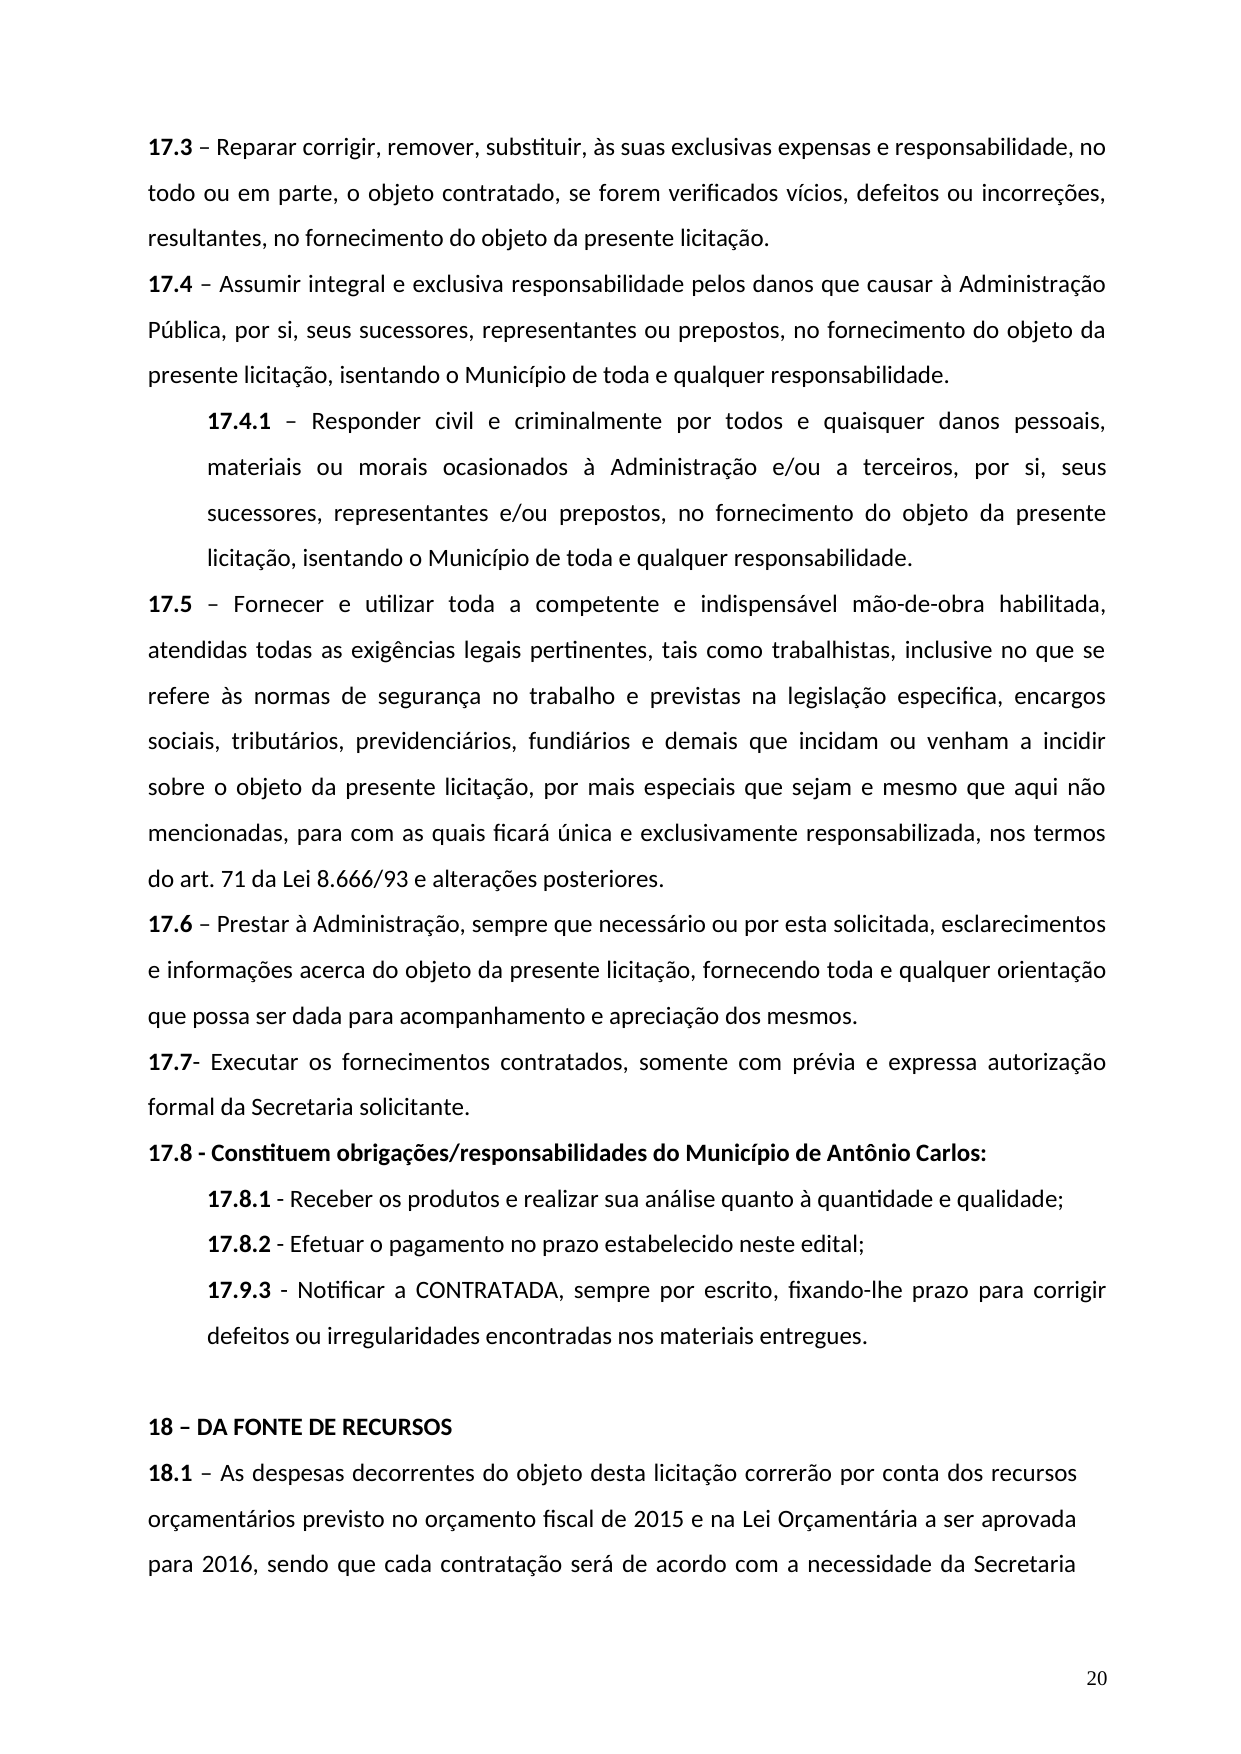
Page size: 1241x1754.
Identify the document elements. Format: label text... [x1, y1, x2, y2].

text 17.4 – Assumir integral e exclusiva responsabilidade pelos danos que causar à Administração Pública, por si, seus sucessores, representantes ou prepostos, no fornecimento do objeto da presente licitação, isentando o Município de toda e qualquer responsabilidade. [148, 268, 1107, 390]
text 17.6 – Prestar à Administração, sempre que necessário ou por esta solicitada, esclarecimentos e informações acerca do objeto da presente licitação, fornecendo toda e qualquer orientação que possa ser dada para acompanhamento e apreciação dos mesmos. [148, 908, 1107, 1030]
text 17.8 - Constituem obrigações/responsabilidades do Município de Antônio Carlos: [148, 1137, 1107, 1168]
text 17.4.1 – Responder civil e criminalmente por todos e quaisquer danos pessoais, materiais ou morais ocasionados à Administração e/ou a terceiros, por si, seus sucessores, representantes e/ou prepostos, no fornecimento do objeto da presente licitação, isentando o Município de toda e qualquer responsabilidade. [207, 405, 1107, 573]
text 17.9.3 - Notificar a CONTRATADA, sempre por escrito, fixando-lhe prazo para corrigir defeitos ou irregularidades encontradas nos materiais entregues. [207, 1274, 1107, 1351]
text 17.3 – Reparar corrigir, remover, substituir, às suas exclusivas expensas e responsabilidade, no todo ou em parte, o objeto contratado, se forem verificados vícios, defeitos ou incorreções, resultantes, no fornecimento do objeto da presente licitação. [148, 131, 1107, 253]
text 17.8.2 - Efetuar o pagamento no prazo estabelecido neste edital; [207, 1228, 1107, 1259]
text 17.8.1 - Receber os produtos e realizar sua análise quanto à quantidade e qualidade; [207, 1183, 1107, 1213]
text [148, 1457, 1078, 1579]
text 17.5 – Fornecer e utilizar toda a competente e indispensável mão-de-obra habilitada, atendidas todas as exigências legais pertinentes, tais como trabalhistas, inclusive no que se refere às normas de segurança no trabalho e previstas na legislação especifica, encargos sociais, tributários, previdenciários, fundiários e demais que incidam ou venham a incidir sobre o objeto da presente licitação, por mais especiais que sejam e mesmo que aqui não mencionadas, para com as quais ficará única e exclusivamente responsabilizada, nos termos do art. 71 da Lei 8.666/93 e alterações posteriores. [148, 588, 1107, 893]
text 17.7- Executar os fornecimentos contratados, somente com prévia e expressa autorização formal da Secretaria solicitante. [148, 1046, 1107, 1122]
text 18 – DA FONTE DE RECURSOS [148, 1411, 1078, 1442]
